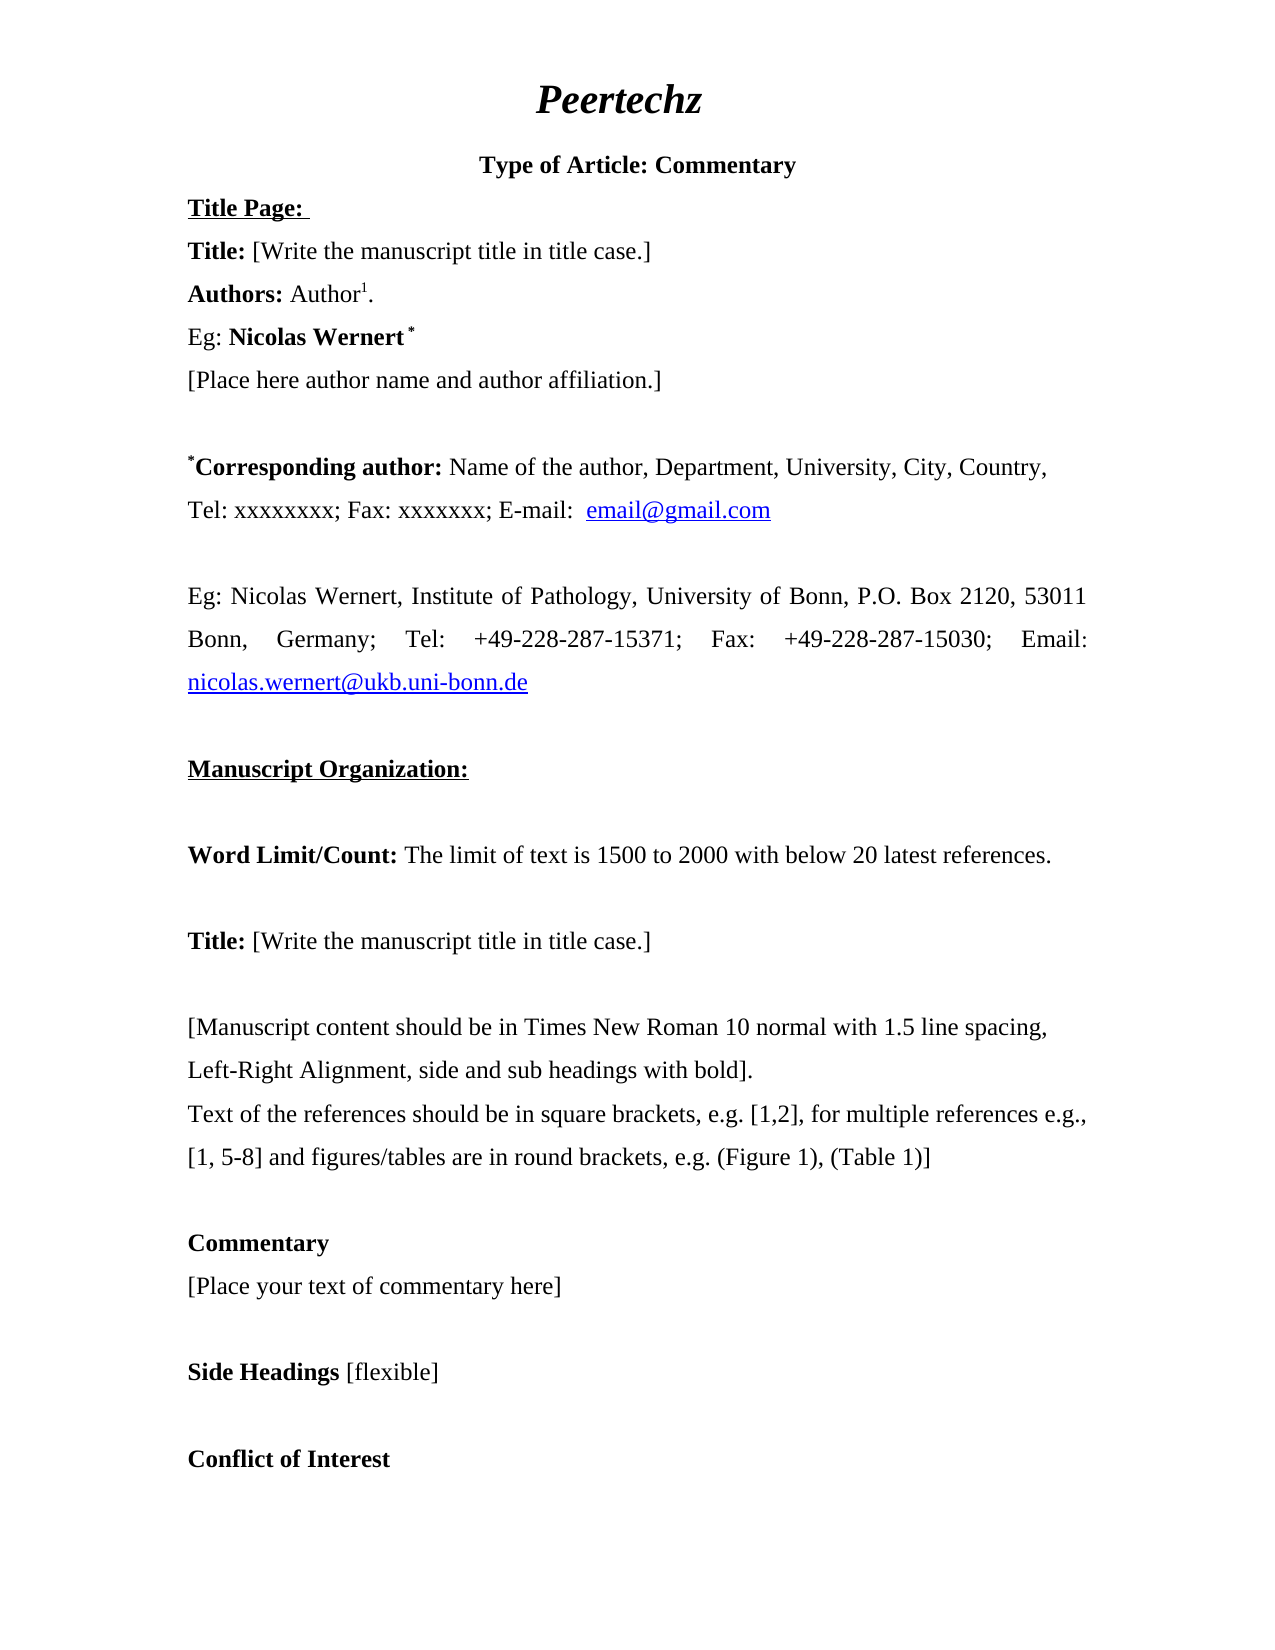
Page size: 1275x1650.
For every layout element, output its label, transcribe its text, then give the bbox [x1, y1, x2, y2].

text Title: [Write the manuscript title in title case.] Authors: Author1. Eg: Nicolas Wernert * [Place here author name and author affiliation.] [187, 236, 1087, 394]
text Word Limit/Count: The limit of text is 1500 to 2000 with below 20 latest references. [187, 840, 1087, 869]
text Title Page: [187, 193, 1087, 222]
text Eg: Nicolas Wernert, Institute of Pathology, University of Bonn, P.O. Box 2120, 53011 Bonn, Germany; Tel: +49-228-287-15371; Fax: +49-228-287-15030; Email: nicolas.wernert@ukb.uni-bonn.de [187, 581, 1087, 696]
text Manuscript Organization: [187, 754, 1087, 782]
text *Corresponding author: Name of the author, Department, University, City, Country, Tel: xxxxxxxx; Fax: xxxxxxx; E-mail: email@gmail.com [187, 452, 1087, 524]
text [Place your text of commentary here] [187, 1271, 1087, 1300]
text Commentary [187, 1185, 1087, 1257]
text Title: [Write the manuscript title in title case.] [187, 926, 1087, 955]
text Type of Article: Commentary [187, 150, 1087, 179]
text [Manuscript content should be in Times New Roman 10 normal with 1.5 line spacing, Left-Right Alignment, side and sub headings with bold]. [187, 1012, 1087, 1084]
text Side Headings [flexible] [187, 1314, 1087, 1386]
text Conflict of Interest [187, 1444, 1087, 1472]
text Text of the references should be in square brackets, e.g. [1,2], for multiple references e.g., [1, 5-8] and figures/tables are in round brackets, e.g. (Figure 1), (Table 1)] [187, 1099, 1087, 1171]
